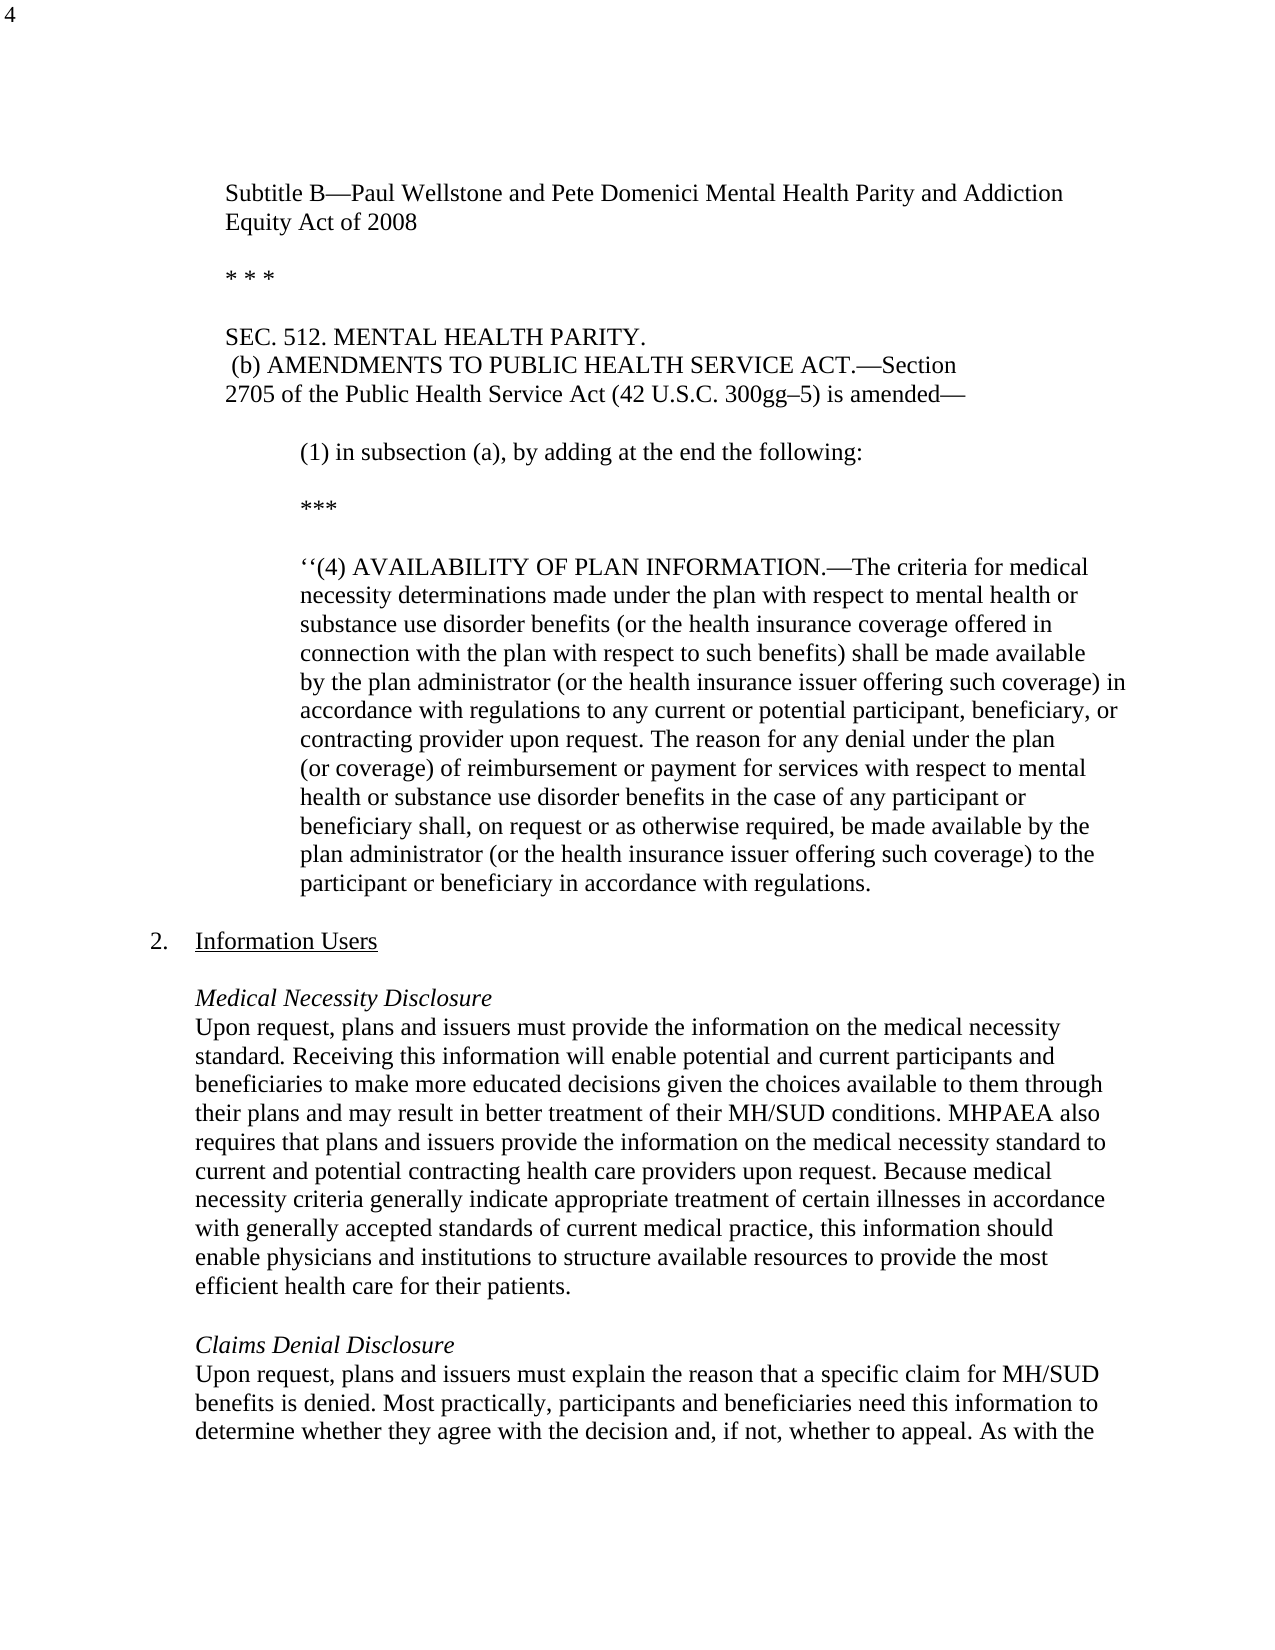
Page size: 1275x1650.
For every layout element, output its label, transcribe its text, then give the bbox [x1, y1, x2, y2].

text (or coverage) of reimbursement or payment for services with respect to mental health or substance use disorder benefits in the case of any participant or beneficiary shall, on request or as otherwise required, be made available by the plan administrator (or the health insurance issuer offering such coverage) to the participant or beneficiary in accordance with regulations. [300, 753, 1139, 897]
text Subtitle B—Paul Wellstone and Pete Domenici Mental Health Parity and Addiction Equity Act of 2008 [225, 178, 1066, 236]
text Upon request, plans and issuers must provide the information on the medical necessity standard. Receiving this information will enable potential and current participants and beneficiaries to make more educated decisions given the choices available to them through their plans and may result in better treatment of their MH/SUD conditions. MHPAEA also requires that plans and issuers provide the information on the medical necessity standard to current and potential contracting health care providers upon request. Because medical necessity criteria generally indicate appropriate treatment of certain illnesses in accordance with generally accepted standards of current medical practice, this information should enable physicians and institutions to structure available resources to provide the most efficient health care for their patients. [195, 1012, 1108, 1299]
text *** [300, 494, 1202, 523]
text Upon request, plans and issuers must explain the reason that a specific claim for MH/SUD benefits is denied. Most practically, participants and beneficiaries need this information to determine whether they agree with the decision and, if not, whether to appeal. As with the [195, 1359, 1100, 1445]
text by the plan administrator (or the health insurance issuer offering such coverage) in accordance with regulations to any current or potential participant, beneficiary, or contracting provider upon request. The reason for any denial under the plan [300, 667, 1128, 753]
text Medical Necessity Disclosure [195, 983, 1202, 1012]
list in subsection (a), by adding at the end the following: [300, 437, 1202, 466]
text Claims Denial Disclosure [195, 1330, 1202, 1359]
list AMENDMENTS TO PUBLIC HEALTH SERVICE ACT.—Section 2705 of the Public Health Service Act (42 U.S.C. 300gg–5) is amended— [225, 351, 965, 408]
text SEC. 512. MENTAL HEALTH PARITY. [225, 322, 1202, 351]
text * * * [225, 264, 1202, 293]
text ‘‘(4) AVAILABILITY OF PLAN INFORMATION.—The criteria for medical necessity determinations made under the plan with respect to mental health or substance use disorder benefits (or the health insurance coverage offered in connection with the plan with respect to such benefits) shall be made available [300, 552, 1091, 667]
list Information Users [150, 926, 1202, 954]
